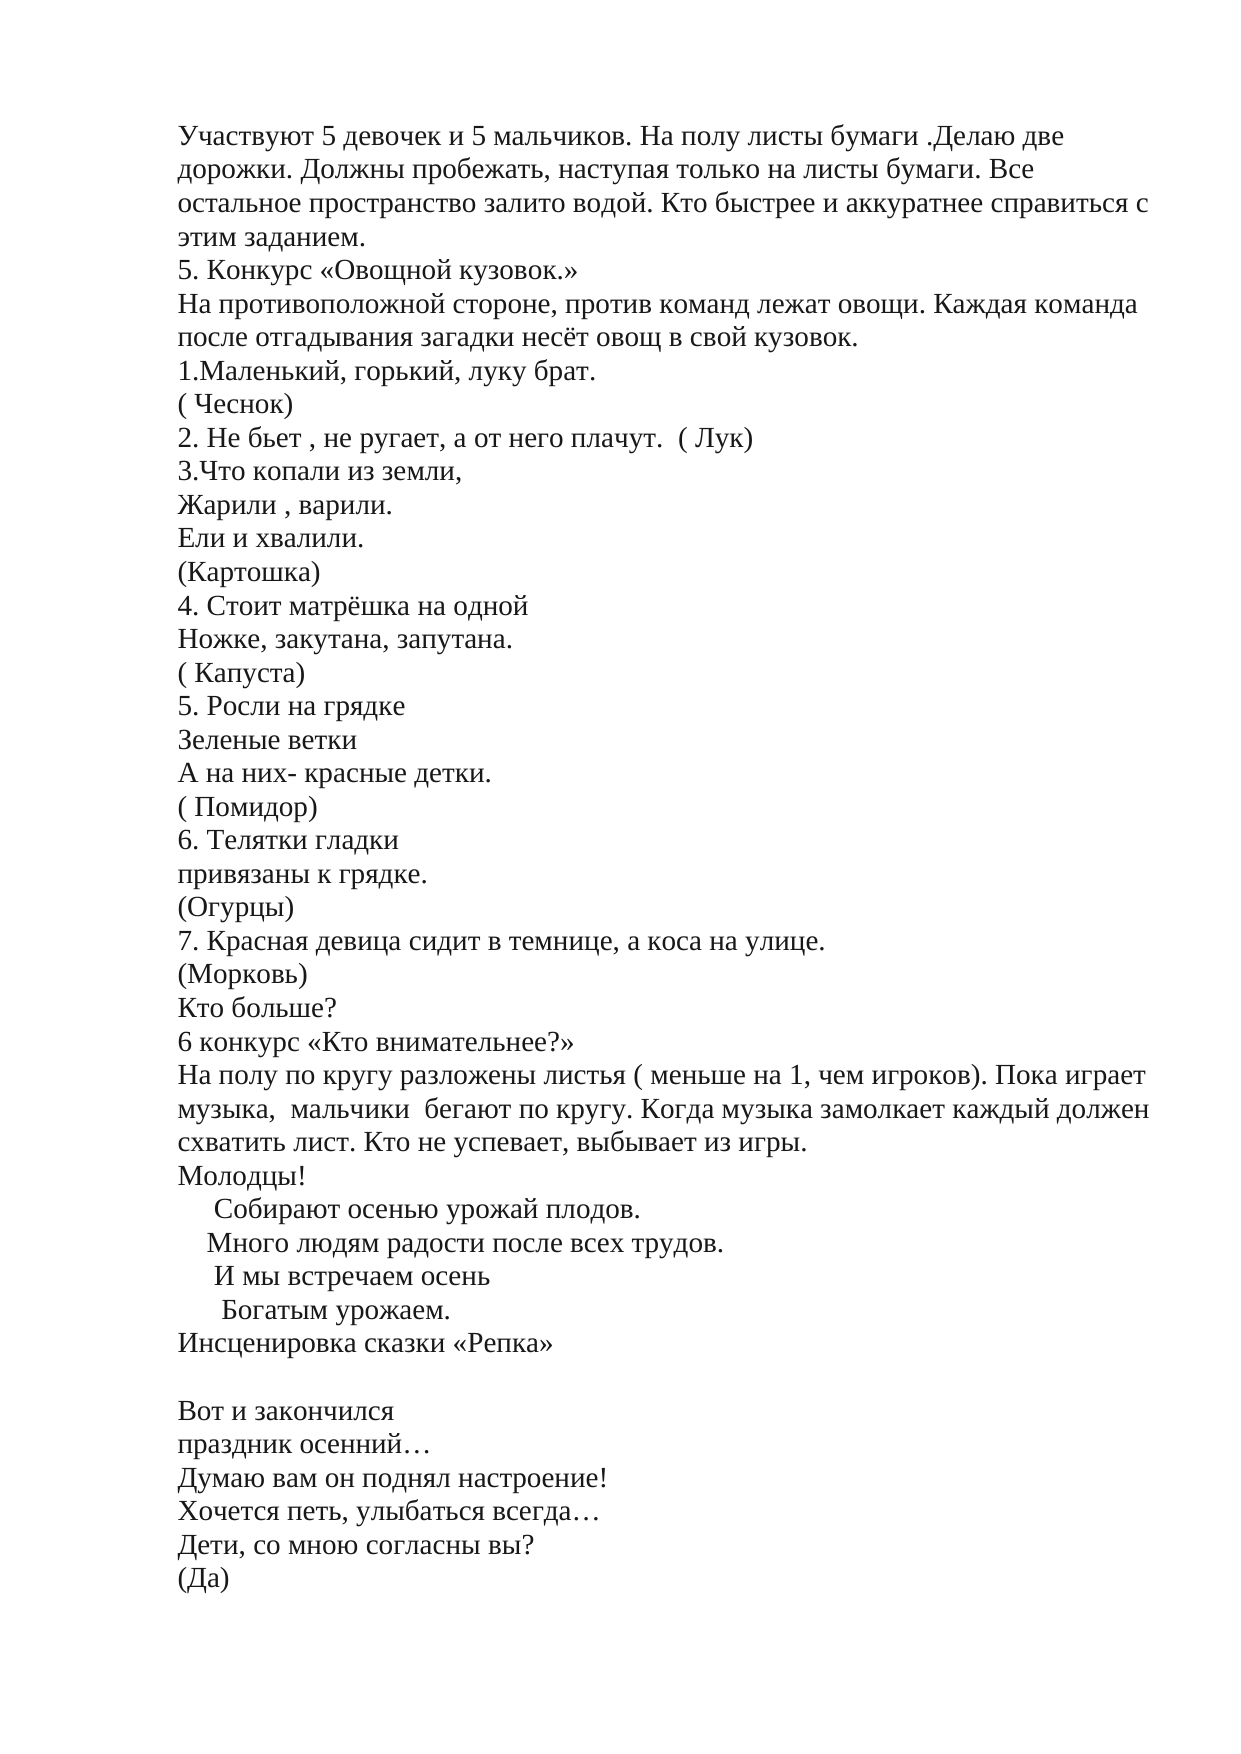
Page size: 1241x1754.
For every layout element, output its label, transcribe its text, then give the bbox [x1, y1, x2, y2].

text ( Капуста) [177, 655, 1152, 688]
text 4. Стоит матрёшка на одной [177, 588, 1152, 621]
text Кто больше? [177, 990, 1152, 1024]
text Зеленые ветки [177, 722, 1152, 755]
text На противоположной стороне, против команд лежат овощи. Каждая команда после отгадывания загадки несёт овощ в свой кузовок. [177, 286, 1152, 353]
text (Да) [177, 1560, 1152, 1594]
text ( Помидор) [177, 789, 1152, 822]
text (Морковь) [177, 957, 1152, 990]
text Хочется петь, улыбаться всегда… [177, 1493, 1152, 1527]
text Молодцы! [177, 1158, 1152, 1191]
text Ножке, закутана, запутана. [177, 621, 1152, 655]
text 7. Красная девица сидит в темнице, а коса на улице. [177, 923, 1152, 957]
text 2. Не бьет , не ругает, а от него плачут. ( Лук) [177, 420, 1152, 453]
text А на них- красные детки. [177, 755, 1152, 789]
text Думаю вам он поднял настроение! [177, 1460, 1152, 1493]
text Инсценировка сказки «Репка» [177, 1326, 1152, 1359]
text ( Чеснок) [177, 386, 1152, 420]
text Участвуют 5 девочек и 5 мальчиков. На полу листы бумаги .Делаю две дорожки. Должны пробежать, наступая только на листы бумаги. Все остальное пространство залито водой. Кто быстрее и аккуратнее справиться с этим заданием. [177, 118, 1152, 252]
text праздник осенний… [177, 1426, 1152, 1460]
text Жарили , варили. [177, 487, 1152, 521]
text 1.Маленький, горький, луку брат. [177, 353, 1152, 386]
text Ели и хвалили. [177, 521, 1152, 554]
text 6. Телятки гладки [177, 822, 1152, 856]
text привязаны к грядке. [177, 856, 1152, 889]
text (Огурцы) [177, 889, 1152, 923]
text На полу по кругу разложены листья ( меньше на 1, чем игроков). Пока играет музыка, мальчики бегают по кругу. Когда музыка замолкает каждый должен схватить лист. Кто не успевает, выбывает из игры. [177, 1057, 1152, 1158]
text Вот и закончился [177, 1393, 1152, 1426]
text Собирают осенью урожай плодов. [177, 1191, 1152, 1225]
text 6 конкурс «Кто внимательнее?» [177, 1024, 1152, 1057]
text (Картошка) [177, 554, 1152, 588]
text Дети, со мною согласны вы? [177, 1527, 1152, 1560]
text Много людям радости после всех трудов. [177, 1225, 1152, 1258]
text 3.Что копали из земли, [177, 453, 1152, 487]
text 5. Конкурс «Овощной кузовок.» [177, 252, 1152, 286]
text 5. Росли на грядке [177, 688, 1152, 722]
text Богатым урожаем. [177, 1292, 1152, 1326]
text И мы встречаем осень [177, 1258, 1152, 1292]
